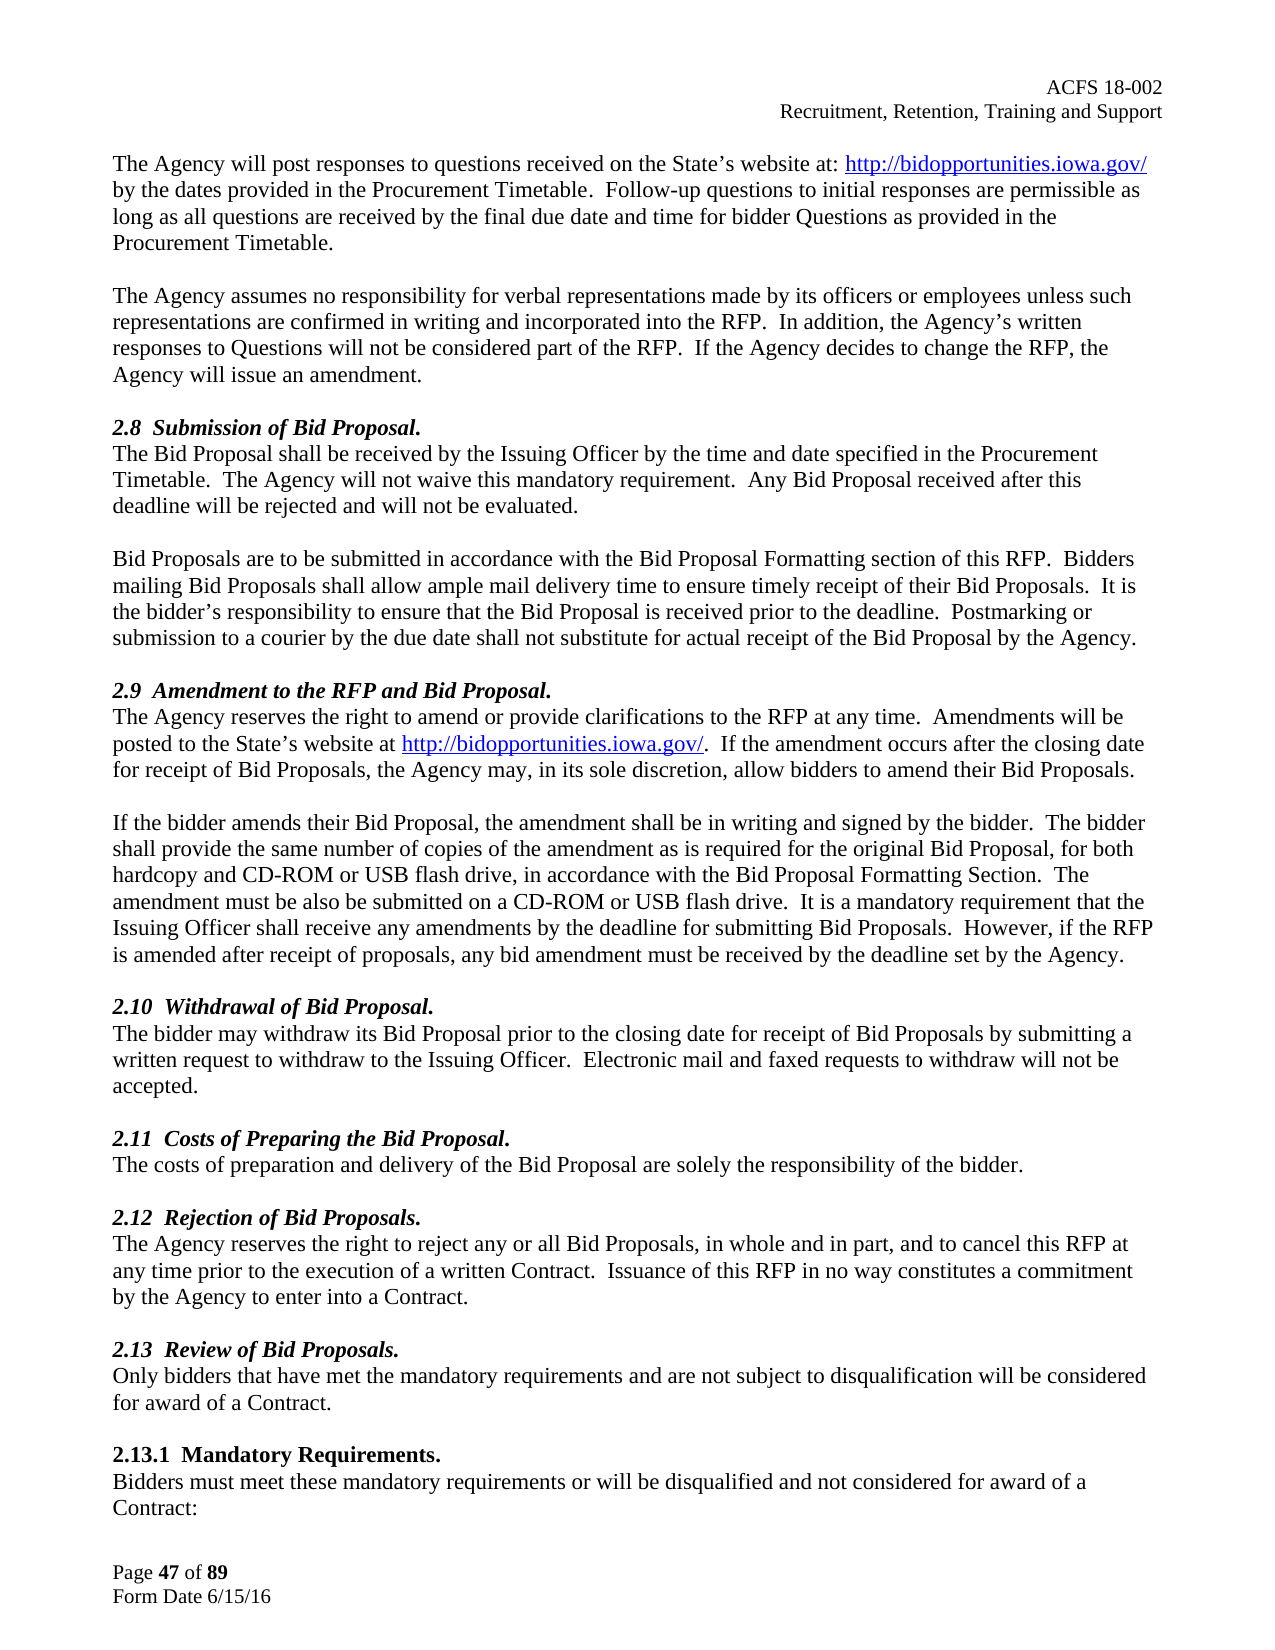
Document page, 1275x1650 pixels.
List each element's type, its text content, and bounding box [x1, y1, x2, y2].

text The costs of preparation and delivery of the Bid Proposal are solely the responsibility of the bidder. [112, 1151, 1162, 1178]
text 2.9 Amendment to the RFP and Bid Proposal. [112, 677, 1162, 703]
text The Agency assumes no responsibility for verbal representations made by its officers or employees unless such representations are confirmed in writing and incorporated into the RFP. In addition, the Agency’s written responses to Questions will not be considered part of the RFP. If the Agency decides to change the RFP, the Agency will issue an amendment. [112, 282, 1162, 387]
text Bid Proposals are to be submitted in accordance with the Bid Proposal Formatting section of this RFP. Bidders mailing Bid Proposals shall allow ample mail delivery time to ensure timely receipt of their Bid Proposals. It is the bidder’s responsibility to ensure that the Bid Proposal is received prior to the deadline. Postmarking or submission to a courier by the due date shall not substitute for actual receipt of the Bid Proposal by the Agency. [112, 545, 1162, 651]
text 2.11 Costs of Preparing the Bid Proposal. [112, 1125, 1162, 1151]
text Only bidders that have met the mandatory requirements and are not subject to disqualification will be considered for award of a Contract. [112, 1362, 1162, 1415]
text The Bid Proposal shall be received by the Issuing Officer by the time and date specified in the Procurement Timetable. The Agency will not waive this mandatory requirement. Any Bid Proposal received after this deadline will be rejected and will not be evaluated. [112, 440, 1162, 519]
text The Agency reserves the right to reject any or all Bid Proposals, in whole and in part, and to cancel this RFP at any time prior to the execution of a written Contract. Issuance of this RFP in no way constitutes a commitment by the Agency to enter into a Contract. [112, 1231, 1162, 1309]
text 2.12 Rejection of Bid Proposals. [112, 1204, 1162, 1231]
text 2.13.1 Mandatory Requirements. [112, 1441, 1162, 1468]
text The Agency reserves the right to amend or provide clarifications to the RFP at any time. Amendments will be posted to the State’s website at http://bidopportunities.iowa.gov/. If the amendment occurs after the closing date for receipt of Bid Proposals, the Agency may, in its sole discretion, allow bidders to amend their Bid Proposals. [112, 703, 1162, 782]
text 2.8 Submission of Bid Proposal. [112, 413, 1162, 440]
text Bidders must meet these mandatory requirements or will be disqualified and not considered for award of a Contract: [112, 1468, 1162, 1520]
text 2.10 Withdrawal of Bid Proposal. [112, 993, 1162, 1020]
text 2.13 Review of Bid Proposals. [112, 1336, 1162, 1362]
text The bidder may withdraw its Bid Proposal prior to the closing date for receipt of Bid Proposals by submitting a written request to withdraw to the Issuing Officer. Electronic mail and faxed requests to withdraw will not be accepted. [112, 1020, 1162, 1099]
text If the bidder amends their Bid Proposal, the amendment shall be in writing and signed by the bidder. The bidder shall provide the same number of copies of the amendment as is required for the original Bid Proposal, for both hardcopy and CD-ROM or USB flash drive, in accordance with the Bid Proposal Formatting Section. The amendment must be also be submitted on a CD-ROM or USB flash drive. It is a mandatory requirement that the Issuing Officer shall receive any amendments by the deadline for submitting Bid Proposals. However, if the RFP is amended after receipt of proposals, any bid amendment must be received by the deadline set by the Agency. [112, 809, 1162, 967]
text The Agency will post responses to questions received on the State’s website at: http://bidopportunities.iowa.gov/ by the dates provided in the Procurement Timetable. Follow-up questions to initial responses are permissible as long as all questions are received by the final due date and time for bidder Questions as provided in the Procurement Timetable. [112, 150, 1162, 255]
